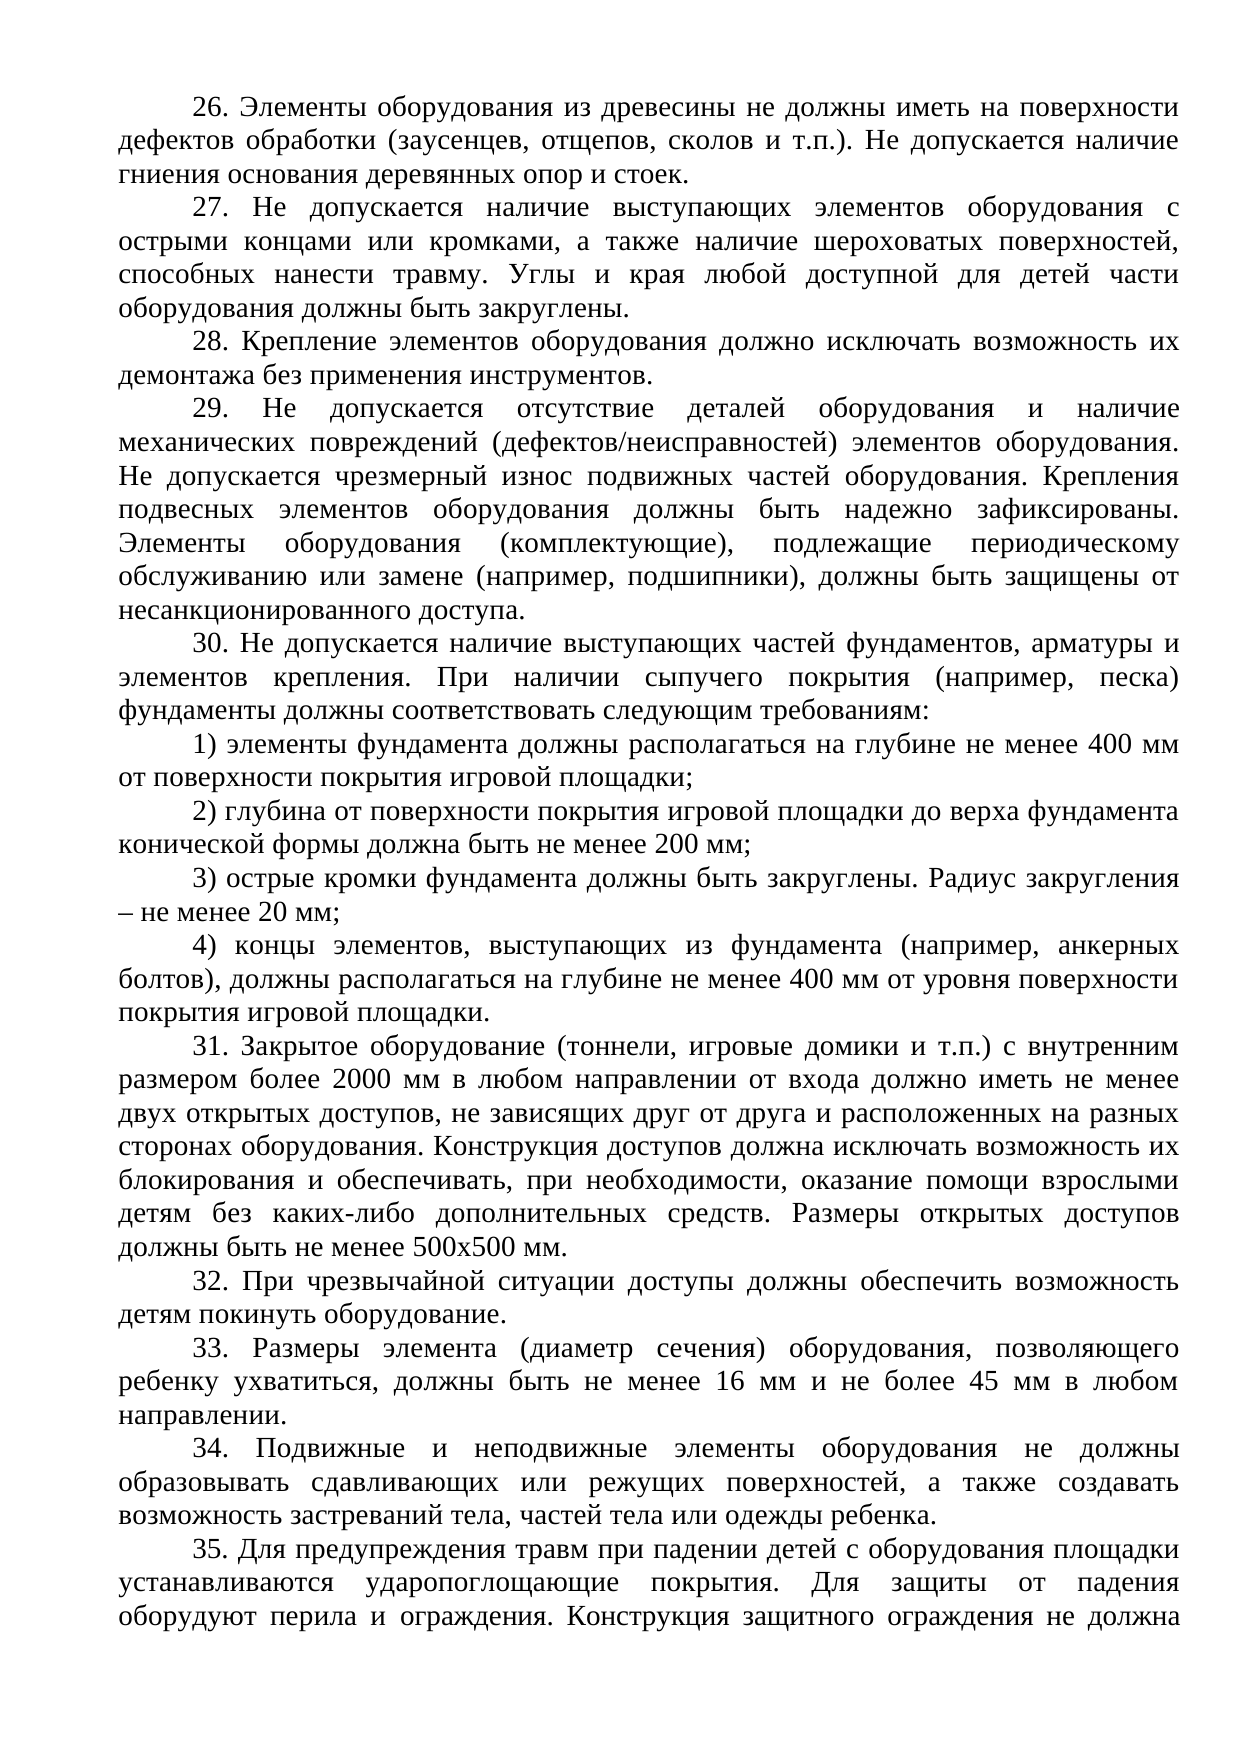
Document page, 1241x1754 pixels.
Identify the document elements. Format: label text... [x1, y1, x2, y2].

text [118, 1531, 1181, 1632]
text 2) глубина от поверхности покрытия игровой площадки до верха фундамента конической формы должна быть не менее 200 мм; [118, 793, 1181, 860]
text 1) элементы фундамента должны располагаться на глубине не менее 400 мм от поверхности покрытия игровой площадки; [118, 726, 1181, 793]
text 30. Не допускается наличие выступающих частей фундаментов, арматуры и элементов крепления. При наличии сыпучего покрытия (например, песка) фундаменты должны соответствовать следующим требованиям: [118, 625, 1181, 726]
text 29. Не допускается отсутствие деталей оборудования и наличие механических повреждений (дефектов/неисправностей) элементов оборудования. Не допускается чрезмерный износ подвижных частей оборудования. Крепления подвесных элементов оборудования должны быть надежно зафиксированы. Элементы оборудования (комплектующие), подлежащие периодическому обслуживанию или замене (например, подшипники), должны быть защищены от несанкционированного доступа. [118, 391, 1181, 625]
text 33. Размеры элемента (диаметр сечения) оборудования, позволяющего ребенку ухватиться, должны быть не менее 16 мм и не более 45 мм в любом направлении. [118, 1330, 1181, 1430]
text 4) концы элементов, выступающих из фундамента (например, анкерных болтов), должны располагаться на глубине не менее 400 мм от уровня поверхности покрытия игровой площадки. [118, 927, 1181, 1028]
text 34. Подвижные и неподвижные элементы оборудования не должны образовывать сдавливающих или режущих поверхностей, а также создавать возможность застреваний тела, частей тела или одежды ребенка. [118, 1430, 1181, 1531]
text 3) острые кромки фундамента должны быть закруглены. Радиус закругления – не менее 20 мм; [118, 860, 1181, 927]
text 26. Элементы оборудования из древесины не должны иметь на поверхности дефектов обработки (заусенцев, отщепов, сколов и т.п.). Не допускается наличие гниения основания деревянных опор и стоек. [118, 89, 1181, 189]
text 32. При чрезвычайной ситуации доступы должны обеспечить возможность детям покинуть оборудование. [118, 1263, 1181, 1330]
text 27. Не допускается наличие выступающих элементов оборудования с острыми концами или кромками, а также наличие шероховатых поверхностей, способных нанести травму. Углы и края любой доступной для детей части оборудования должны быть закруглены. [118, 189, 1181, 323]
text 31. Закрытое оборудование (тоннели, игровые домики и т.п.) с внутренним размером более 2000 мм в любом направлении от входа должно иметь не менее двух открытых доступов, не зависящих друг от друга и расположенных на разных сторонах оборудования. Конструкция доступов должна исключать возможность их блокирования и обеспечивать, при необходимости, оказание помощи взрослыми детям без каких-либо дополнительных средств. Размеры открытых доступов должны быть не менее 500х500 мм. [118, 1028, 1181, 1263]
text 28. Крепление элементов оборудования должно исключать возможность их демонтажа без применения инструментов. [118, 323, 1181, 391]
